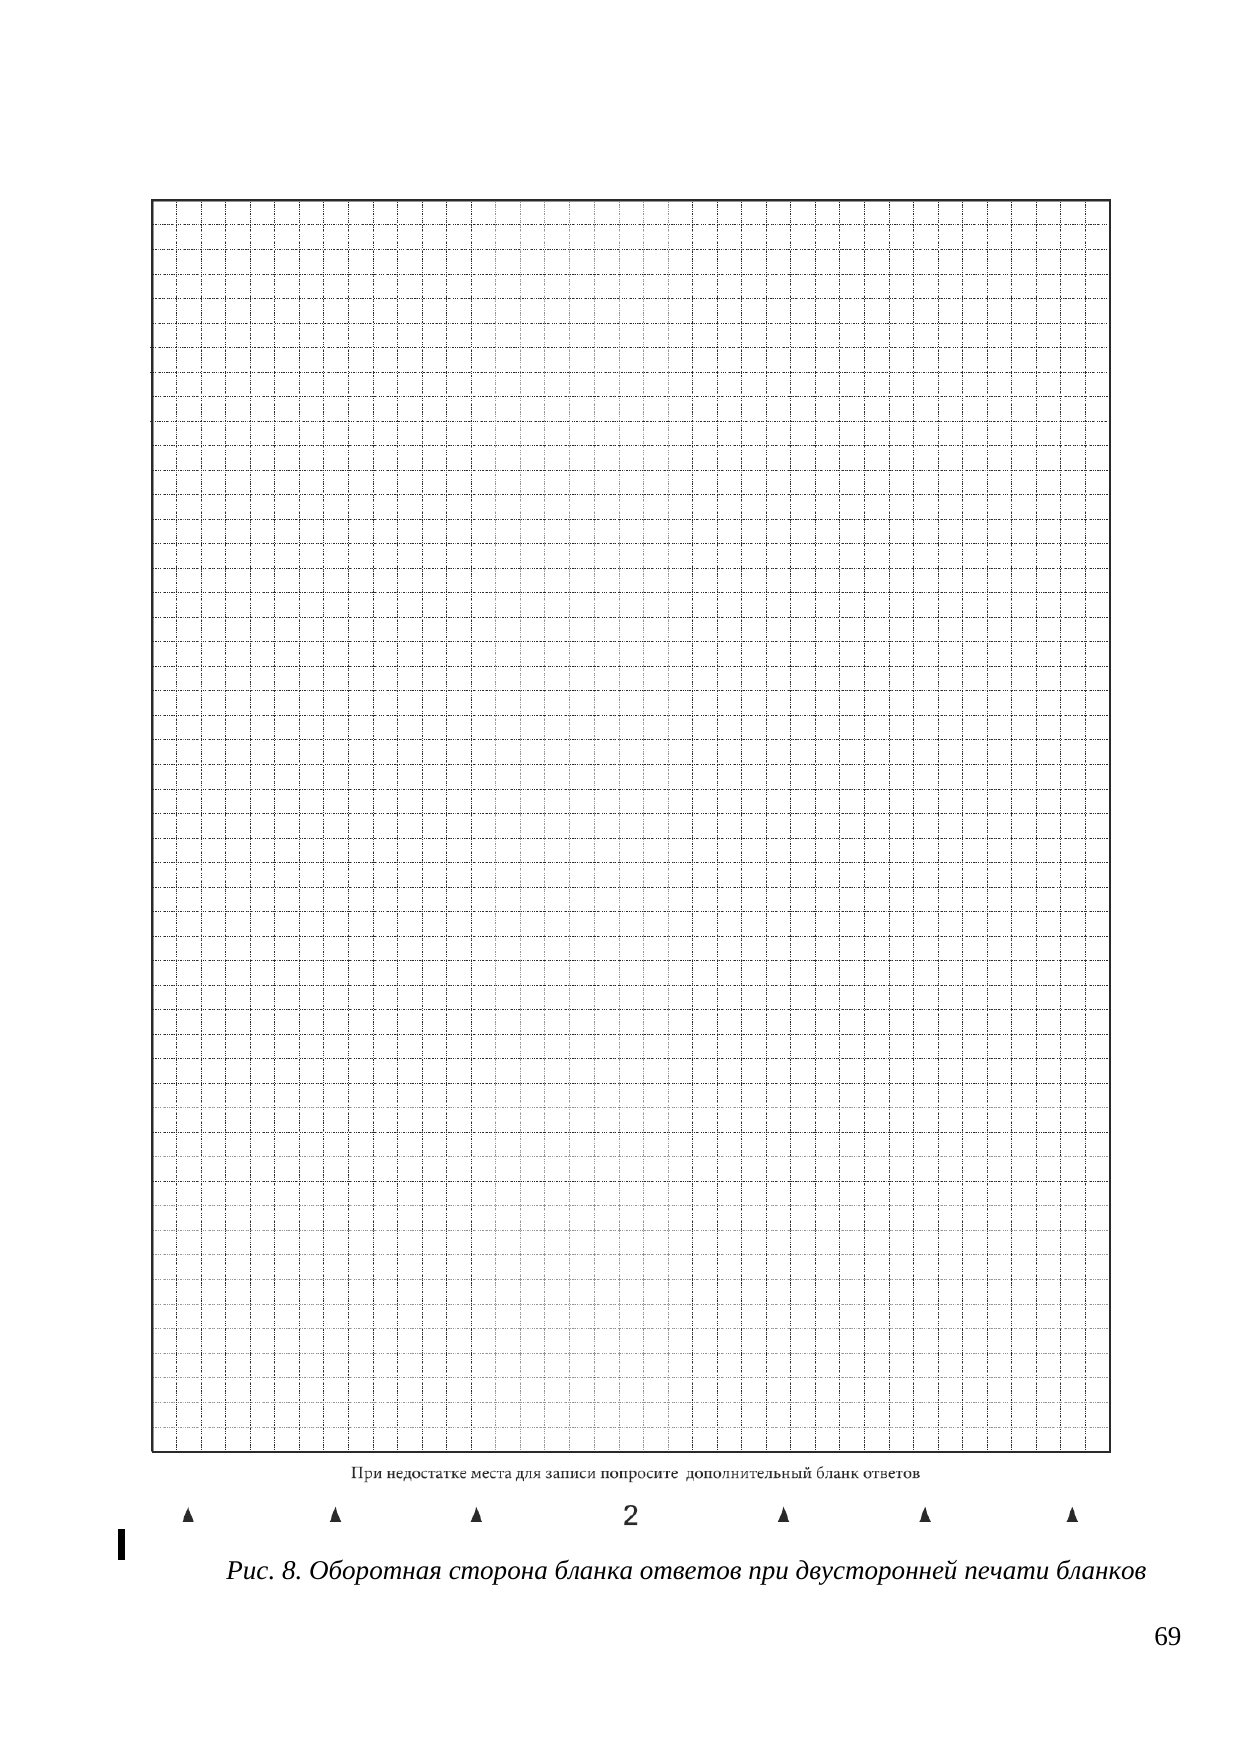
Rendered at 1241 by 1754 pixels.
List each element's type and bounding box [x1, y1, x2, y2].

text [118, 1554, 1181, 1586]
picture [125, 118, 1144, 1555]
